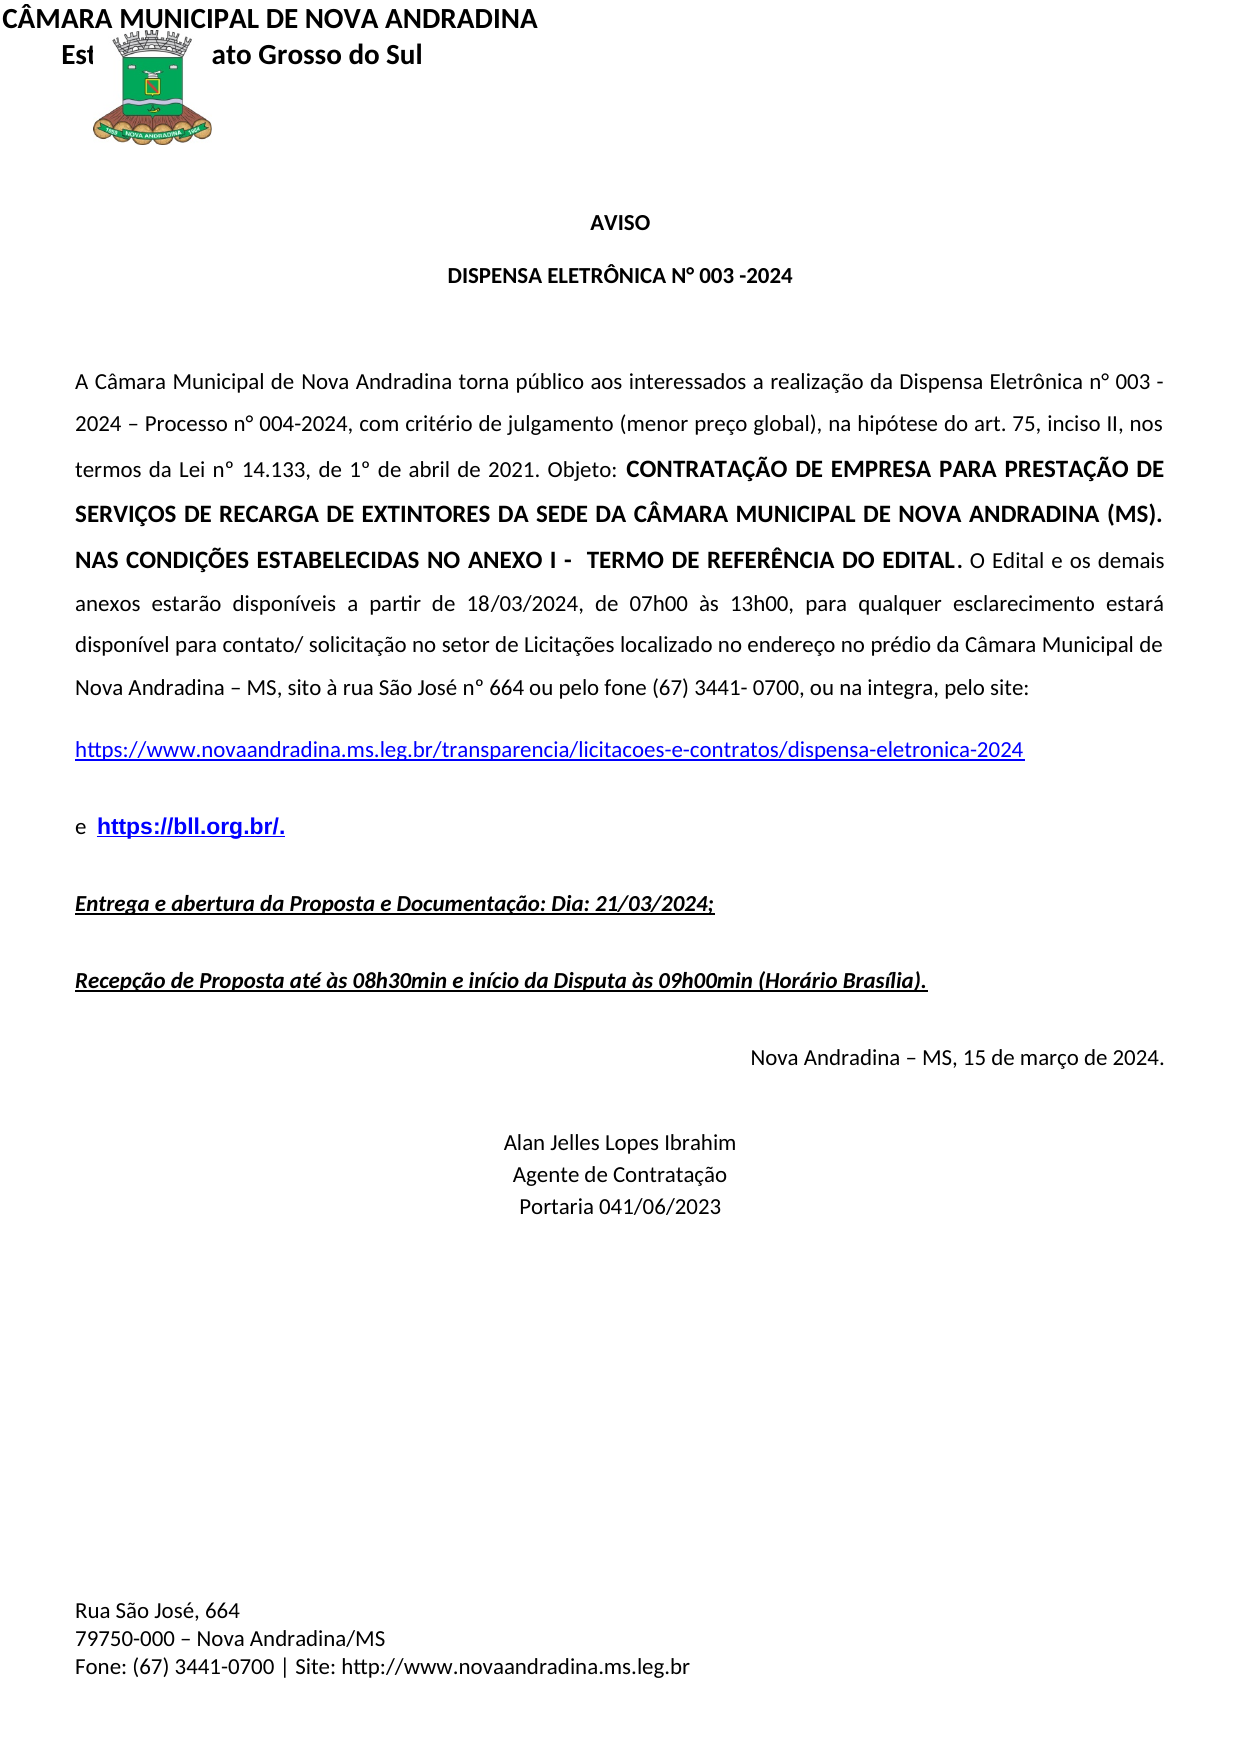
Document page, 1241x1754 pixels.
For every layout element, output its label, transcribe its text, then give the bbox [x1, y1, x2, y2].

text A Câmara Municipal de Nova Andradina torna público aos interessados a realização da Dispensa Eletrônica n° 003 -2024 – Processo n° 004-2024, com critério de julgamento (menor preço global), na hipótese do art. 75, inciso II, nos termos da Lei nº 14.133, de 1º de abril de 2021. Objeto: CONTRATAÇÃO DE EMPRESA PARA PRESTAÇÃO DE SERVIÇOS DE RECARGA DE EXTINTORES DA SEDE DA CÂMARA MUNICIPAL DE NOVA ANDRADINA (MS). NAS CONDIÇÕES ESTABELECIDAS NO ANEXO I - TERMO DE REFERÊNCIA DO EDITAL. O Edital e os demais anexos estarão disponíveis a partir de 18/03/2024, de 07h00 às 13h00, para qualquer esclarecimento estará disponível para contato/ solicitação no setor de Licitações localizado no endereço no prédio da Câmara Municipal de Nova Andradina – MS, sito à rua São José nº 664 ou pelo fone (67) 3441- 0700, ou na integra, pelo site: [75, 367, 1165, 701]
text Portaria 041/06/2023 [75, 1192, 1165, 1221]
text Agente de Contratação [75, 1160, 1165, 1188]
text Alan Jelles Lopes Ibrahim [75, 1128, 1165, 1156]
text DISPENSA ELETRÔNICA N° 003 -2024 [75, 261, 1165, 289]
text Entrega e abertura da Proposta e Documentação: Dia: 21/03/2024; [75, 889, 1165, 917]
text Nova Andradina – MS, 15 de março de 2024. [75, 1043, 1165, 1071]
text AVISO [75, 208, 1165, 236]
text https://www.novaandradina.ms.leg.br/transparencia/licitacoes-e-contratos/dispensa-eletronica-2024 [75, 735, 1165, 763]
text e https://bll.org.br/. [75, 812, 1165, 840]
text Recepção de Proposta até às 08h30min e início da Disputa às 09h00min (Horário Brasília). [75, 966, 1165, 994]
picture [93, 30, 212, 145]
